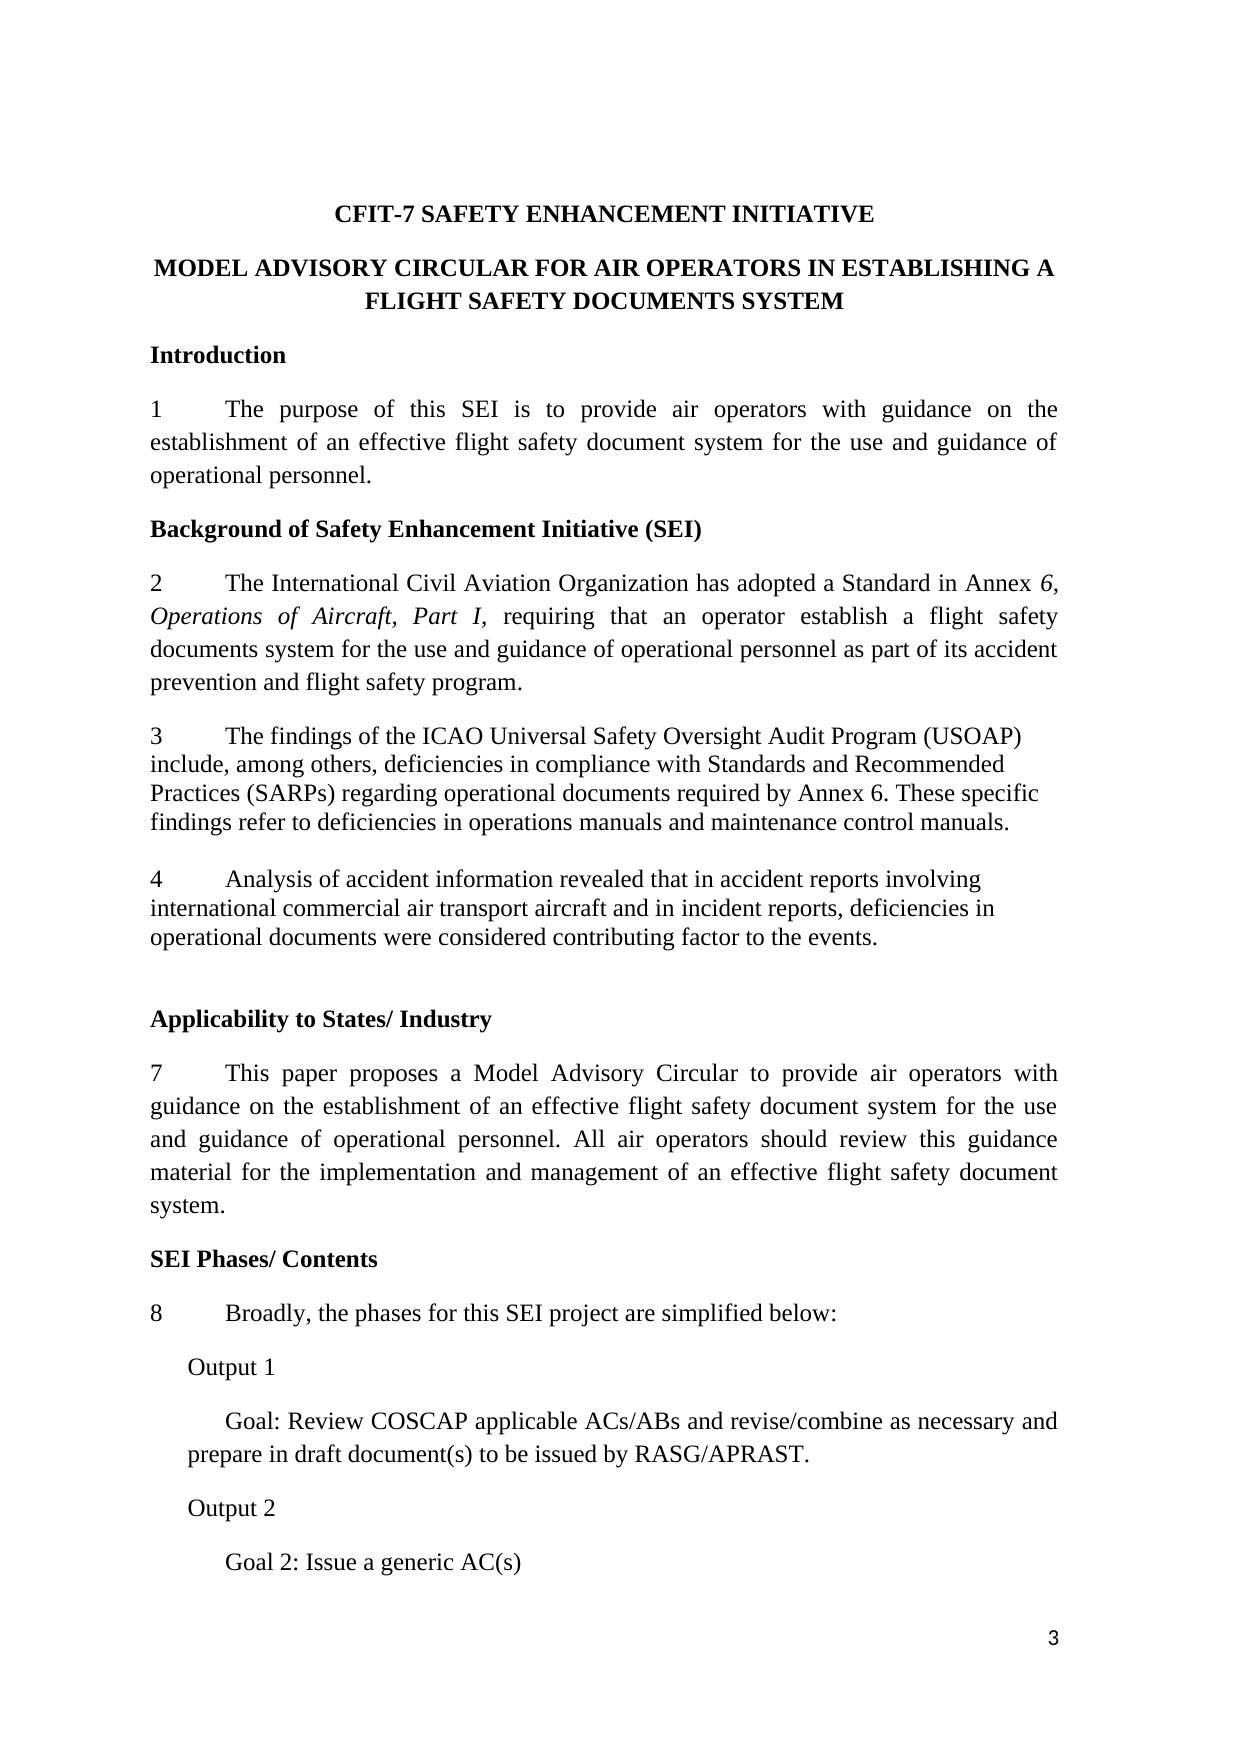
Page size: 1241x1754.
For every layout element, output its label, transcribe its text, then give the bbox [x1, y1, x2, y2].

text 4 Analysis of accident information revealed that in accident reports involving international commercial air transport aircraft and in incident reports, deficiencies in operational documents were considered contributing factor to the events. [150, 864, 1059, 951]
text 2 The International Civil Aviation Organization has adopted a Standard in Annex 6, Operations of Aircraft, Part I, requiring that an operator establish a flight safety documents system for the use and guidance of operational personnel as part of its accident prevention and flight safety program. [150, 568, 1059, 696]
text MODEL ADVISORY CIRCULAR FOR AIR OPERATORS IN ESTABLISHING A FLIGHT SAFETY DOCUMENTS SYSTEM [150, 253, 1059, 315]
text Output 2 [187, 1493, 1059, 1522]
text Output 1 [187, 1352, 1059, 1381]
text 3 The findings of the ICAO Universal Safety Oversight Audit Program (USOAP) include, among others, deficiencies in compliance with Standards and Recommended Practices (SARPs) regarding operational documents required by Annex 6. These specific findings refer to deficiencies in operations manuals and maintenance control manuals. [150, 721, 1059, 836]
text CFIT-7 SAFETY ENHANCEMENT INITIATIVE [150, 199, 1059, 228]
text SEI Phases/ Contents [150, 1244, 1059, 1273]
text Background of Safety Enhancement Initiative (SEI) [150, 514, 1059, 543]
text 1 The purpose of this SEI is to provide air operators with guidance on the establishment of an effective flight safety document system for the use and guidance of operational personnel. [150, 394, 1059, 489]
text Applicability to States/ Industry [150, 1004, 1059, 1033]
text Goal 2: Issue a generic AC(s) [187, 1547, 1059, 1575]
list 8 Broadly, the phases for this SEI project are simplified below: [150, 1298, 1059, 1327]
text Goal: Review COSCAP applicable ACs/ABs and revise/combine as necessary and prepare in draft document(s) to be issued by RASG/APRAST. [187, 1406, 1059, 1468]
text Introduction [150, 340, 1059, 369]
text 7 This paper proposes a Model Advisory Circular to provide air operators with guidance on the establishment of an effective flight safety document system for the use and guidance of operational personnel. All air operators should review this guidance material for the implementation and management of an effective flight safety document system. [150, 1058, 1059, 1219]
